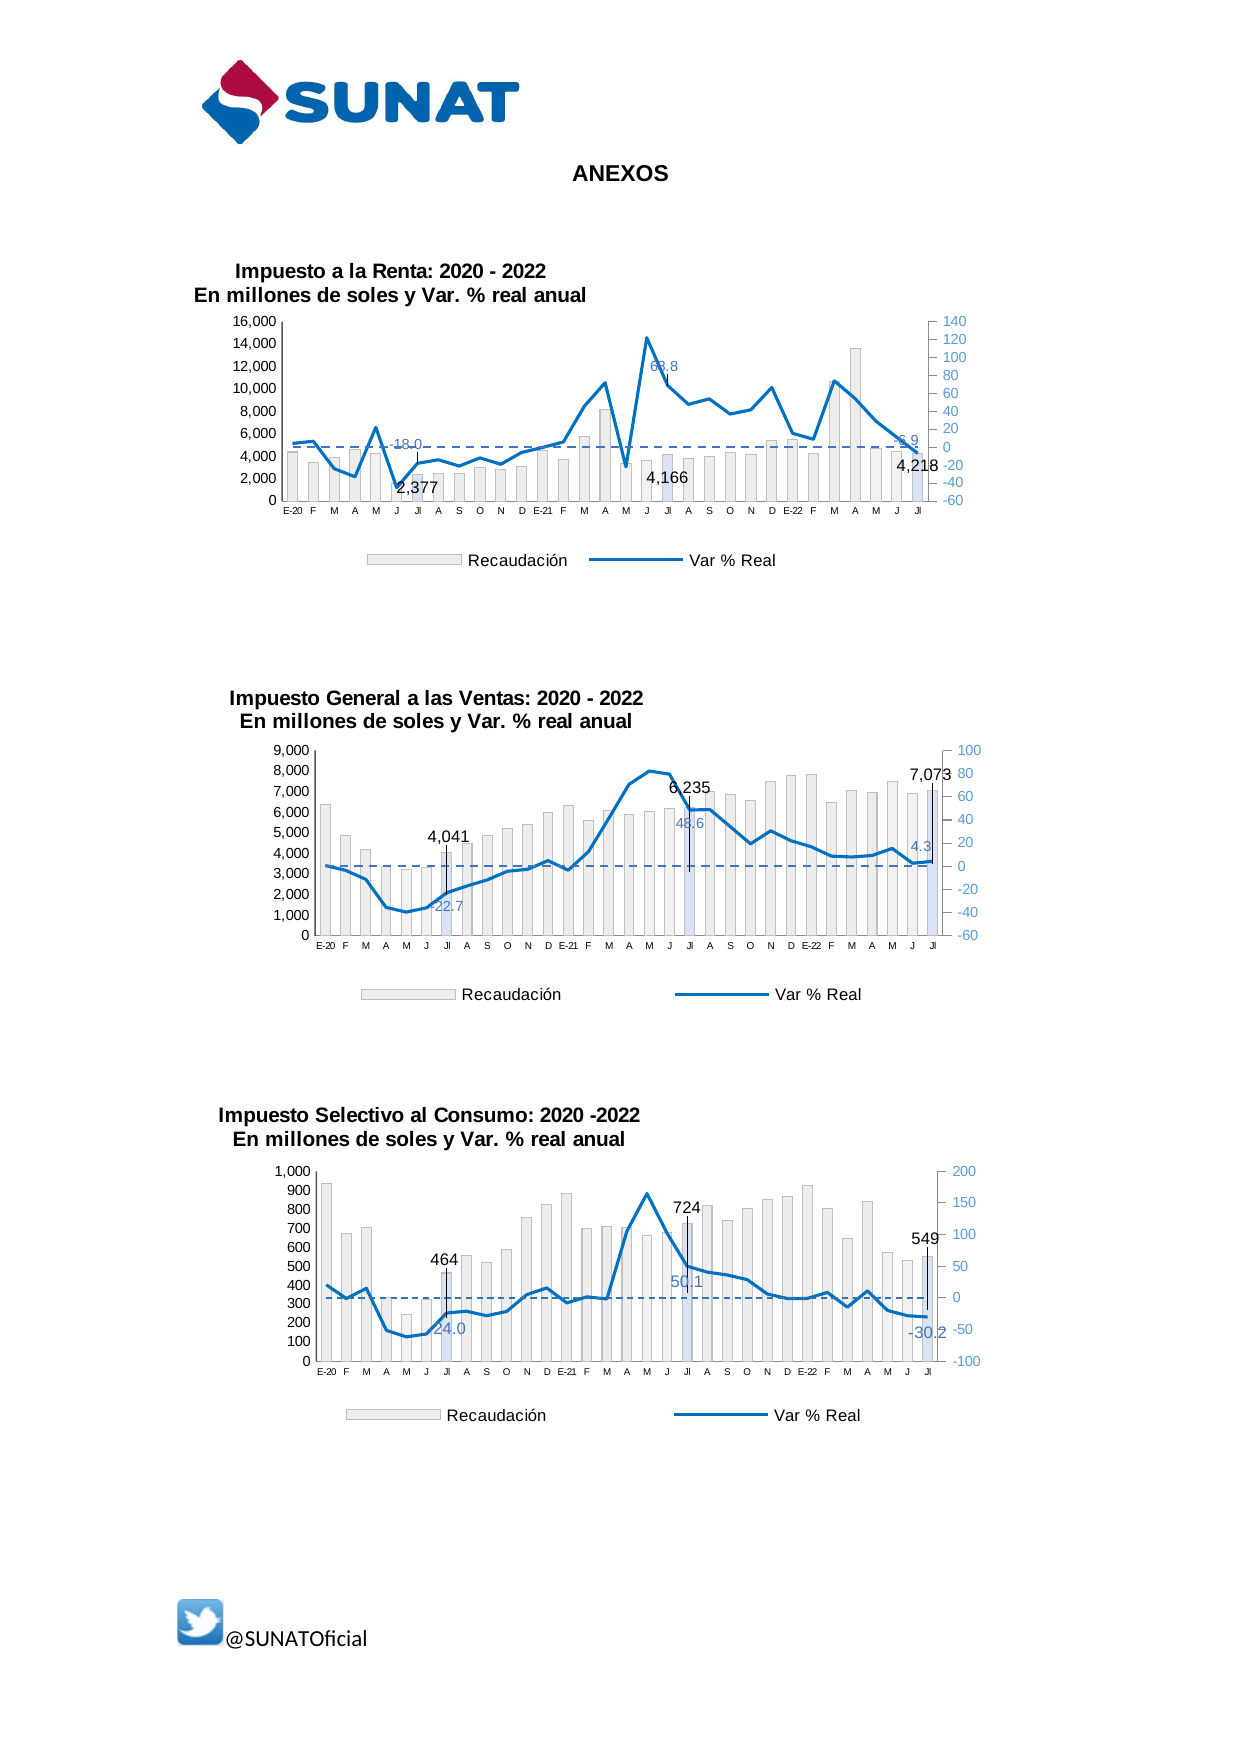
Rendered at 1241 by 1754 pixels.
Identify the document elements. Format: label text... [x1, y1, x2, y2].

picture [177, 44, 540, 160]
picture [177, 1599, 224, 1647]
text ANEXOS [177, 160, 1063, 186]
